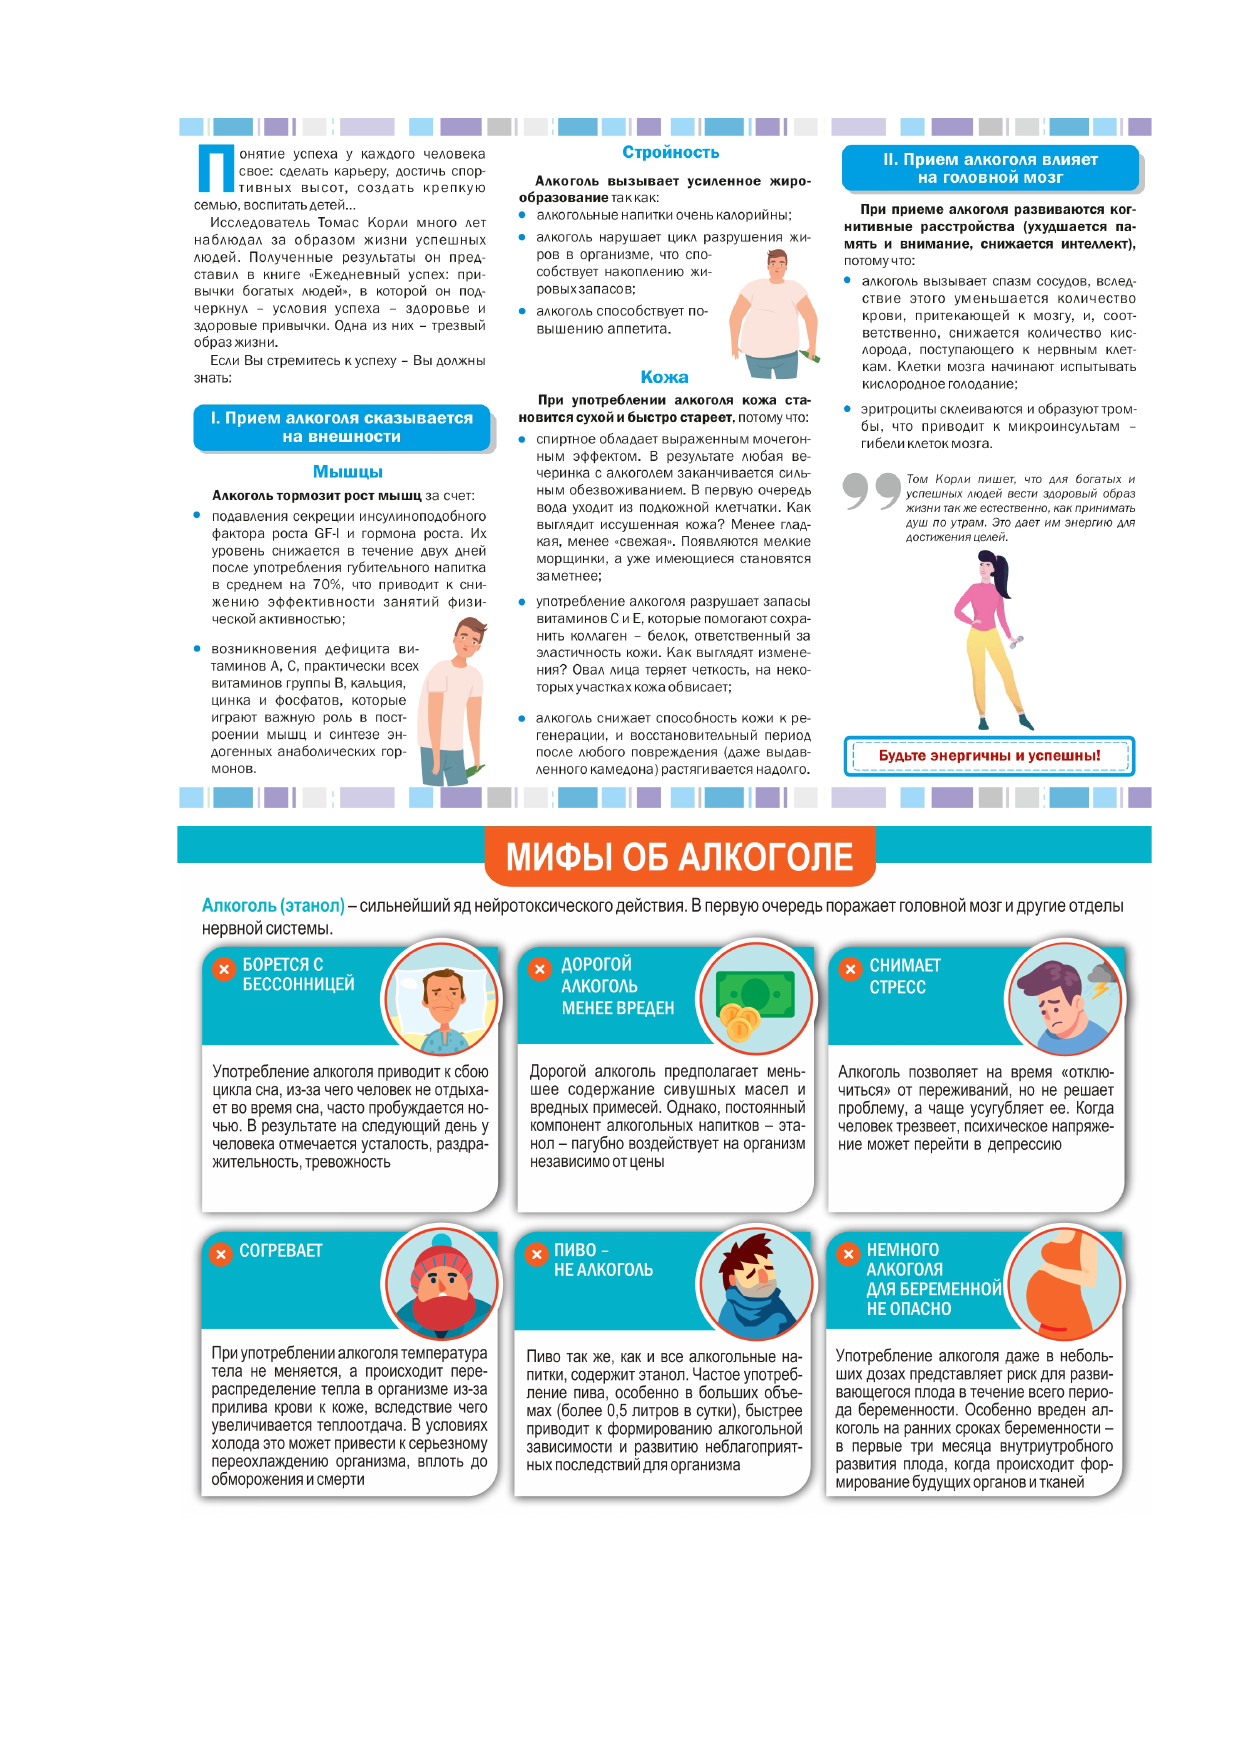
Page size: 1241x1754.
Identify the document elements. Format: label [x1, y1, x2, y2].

picture [177, 826, 1152, 1519]
picture [177, 118, 1152, 808]
